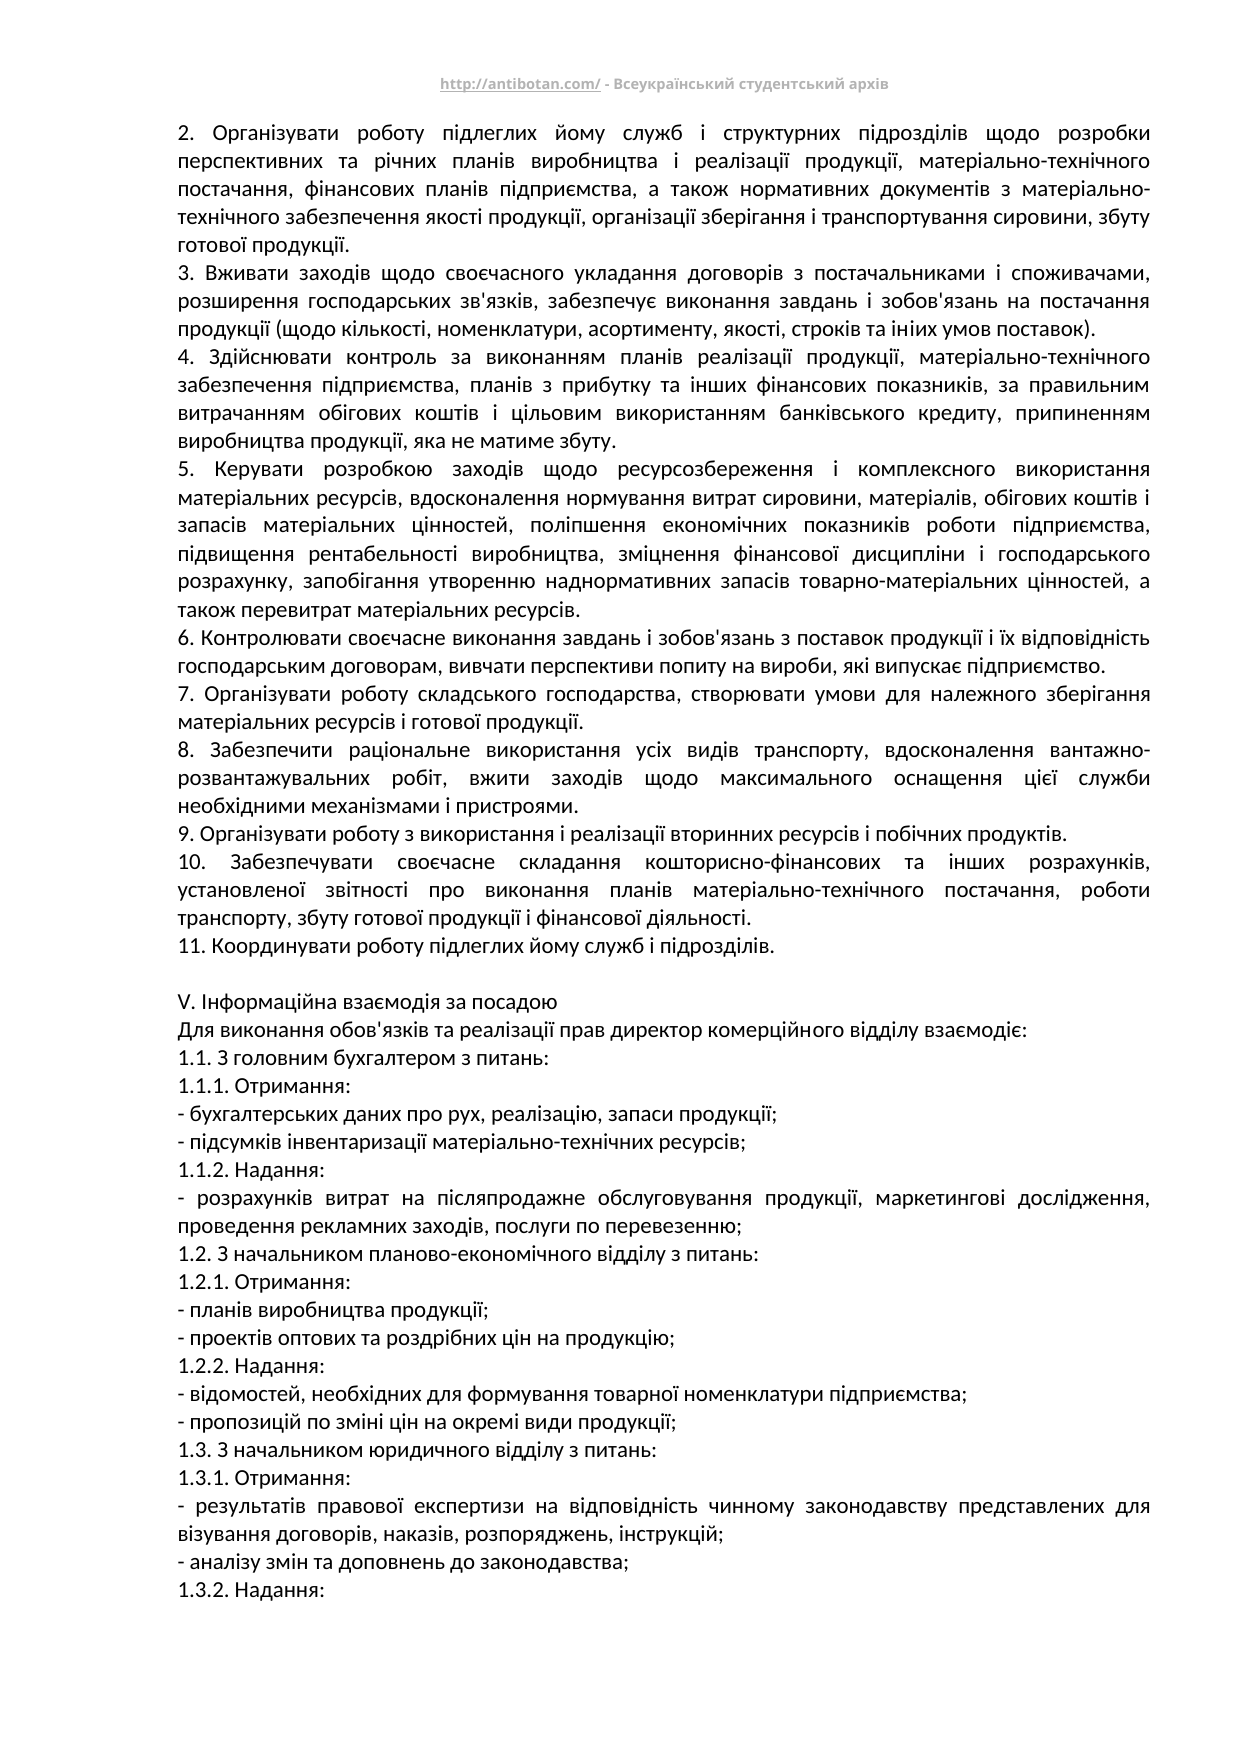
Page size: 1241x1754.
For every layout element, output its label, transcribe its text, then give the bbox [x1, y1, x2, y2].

text 3. Вживати заходів щодо своєчасного укладання договорів з постачальниками і споживачами, розширення господарських зв'язків, забезпечує виконання завдань і зобов'язань на постачання продукції (щодо кількості, номенклатури, асортименту, якості, строків та інiих умов поставок). [177, 258, 1152, 342]
text 1.3. З начальником юридичного відділу з питань: [177, 1435, 1152, 1463]
text 10. Забезпечувати своєчасне складання кошторисно-фінансових та інших розрахунків, установленої звітності про виконання планів матеріально-технічного постачання, роботи транспорту, збуту готової продукції і фінансової діяльності. [177, 847, 1152, 931]
text 1.1.2. Надання: [177, 1155, 1152, 1183]
text 1.2. З начальником планово-економічного відділу з питань: [177, 1239, 1152, 1267]
text - пропозицій по зміні цін на окремі види продукції; [177, 1407, 1152, 1435]
text 7. Організувати роботу складського господарства, створювати умови для належного зберігання матеріальних ресурсів і готової продукції. [177, 679, 1152, 735]
text V. Інформаційна взаємодія за посадою [177, 987, 1152, 1015]
text 9. Організувати роботу з використання і реалізації вторинних ресурсів і побічних продуктів. [177, 819, 1152, 847]
text 4. Здійснювати контроль за виконанням планів реалізації продукції, матеріально-технічного забезпечення підприємства, планів з прибутку та інших фінансових показників, за правильним витрачанням обігових коштів і цільовим використанням банківського кредиту, припиненням виробництва продукції, яка не матиме збуту. [177, 342, 1152, 454]
text 1.3.2. Надання: [177, 1575, 1152, 1603]
text Для виконання обов'язків та реалізації прав директор комерційного відділу взаємодіє: [177, 1015, 1152, 1043]
text 2. Організувати роботу підлеглих йому служб і структурних підрозділів щодо розробки перспективних та річних планів виробництва і реалізації продукції, матеріально-технічного постачання, фінансових планів підприємства, а також нормативних документів з матеріально-технічного забезпечення якості продукції, організації зберігання і транспортування сировини, збуту готової продукції. [177, 118, 1152, 258]
text - бухгалтерських даних про рух, реалізацію, запаси продукції; [177, 1099, 1152, 1127]
text 8. Забезпечити раціональне використання усіх видів транспорту, вдосконалення вантажно-розвантажувальних робіт, вжити заходів щодо максимального оснащення цієї служби необхідними механізмами і пристроями. [177, 735, 1152, 819]
text 1.1. З головним бухгалтером з питань: [177, 1043, 1152, 1071]
text - проектів оптових та роздрібних цін на продукцію; [177, 1323, 1152, 1351]
text 1.2.2. Надання: [177, 1351, 1152, 1379]
text 1.1.1. Отримання: [177, 1071, 1152, 1099]
text 1.2.1. Отримання: [177, 1267, 1152, 1295]
text 1.3.1. Отримання: [177, 1463, 1152, 1491]
text - планів виробництва продукції; [177, 1295, 1152, 1323]
text 11. Координувати роботу підлеглих йому служб і підрозділів. [177, 931, 1152, 959]
text 5. Керувати розробкою заходів щодо ресурсозбереження і комплексного використання матеріальних ресурсів, вдосконалення нормування витрат сировини, матеріалів, обігових коштів і запасів матеріальних цінностей, поліпшення економічних показників роботи підприємства, підвищення рентабельності виробництва, зміцнення фінансової дисципліни і господарського розрахунку, запобігання утворенню наднормативних запасів товарно-матеріальних цінностей, а також перевитрат матеріальних ресурсів. [177, 454, 1152, 623]
text - відомостей, необхідних для формування товарної номенклатури підприємства; [177, 1379, 1152, 1407]
text - аналізу змін та доповнень до законодавства; [177, 1547, 1152, 1575]
text - результатів правової експертизи на відповідність чинному законодавству представлених для візування договорів, наказів, розпоряджень, інструкцій; [177, 1491, 1152, 1547]
text 6. Контролювати своєчасне виконання завдань і зобов'язань з поставок продукції і їх відповідність господарським договорам, вивчати перспективи попиту на вироби, які випускає підприємство. [177, 623, 1152, 679]
text - підсумків інвентаризації матеріально-технічних ресурсів; [177, 1127, 1152, 1155]
text - розрахунків витрат на післяпродажне обслуговування продукції, маркетингові дослідження, проведення рекламних заходів, послуги по перевезенню; [177, 1183, 1152, 1239]
